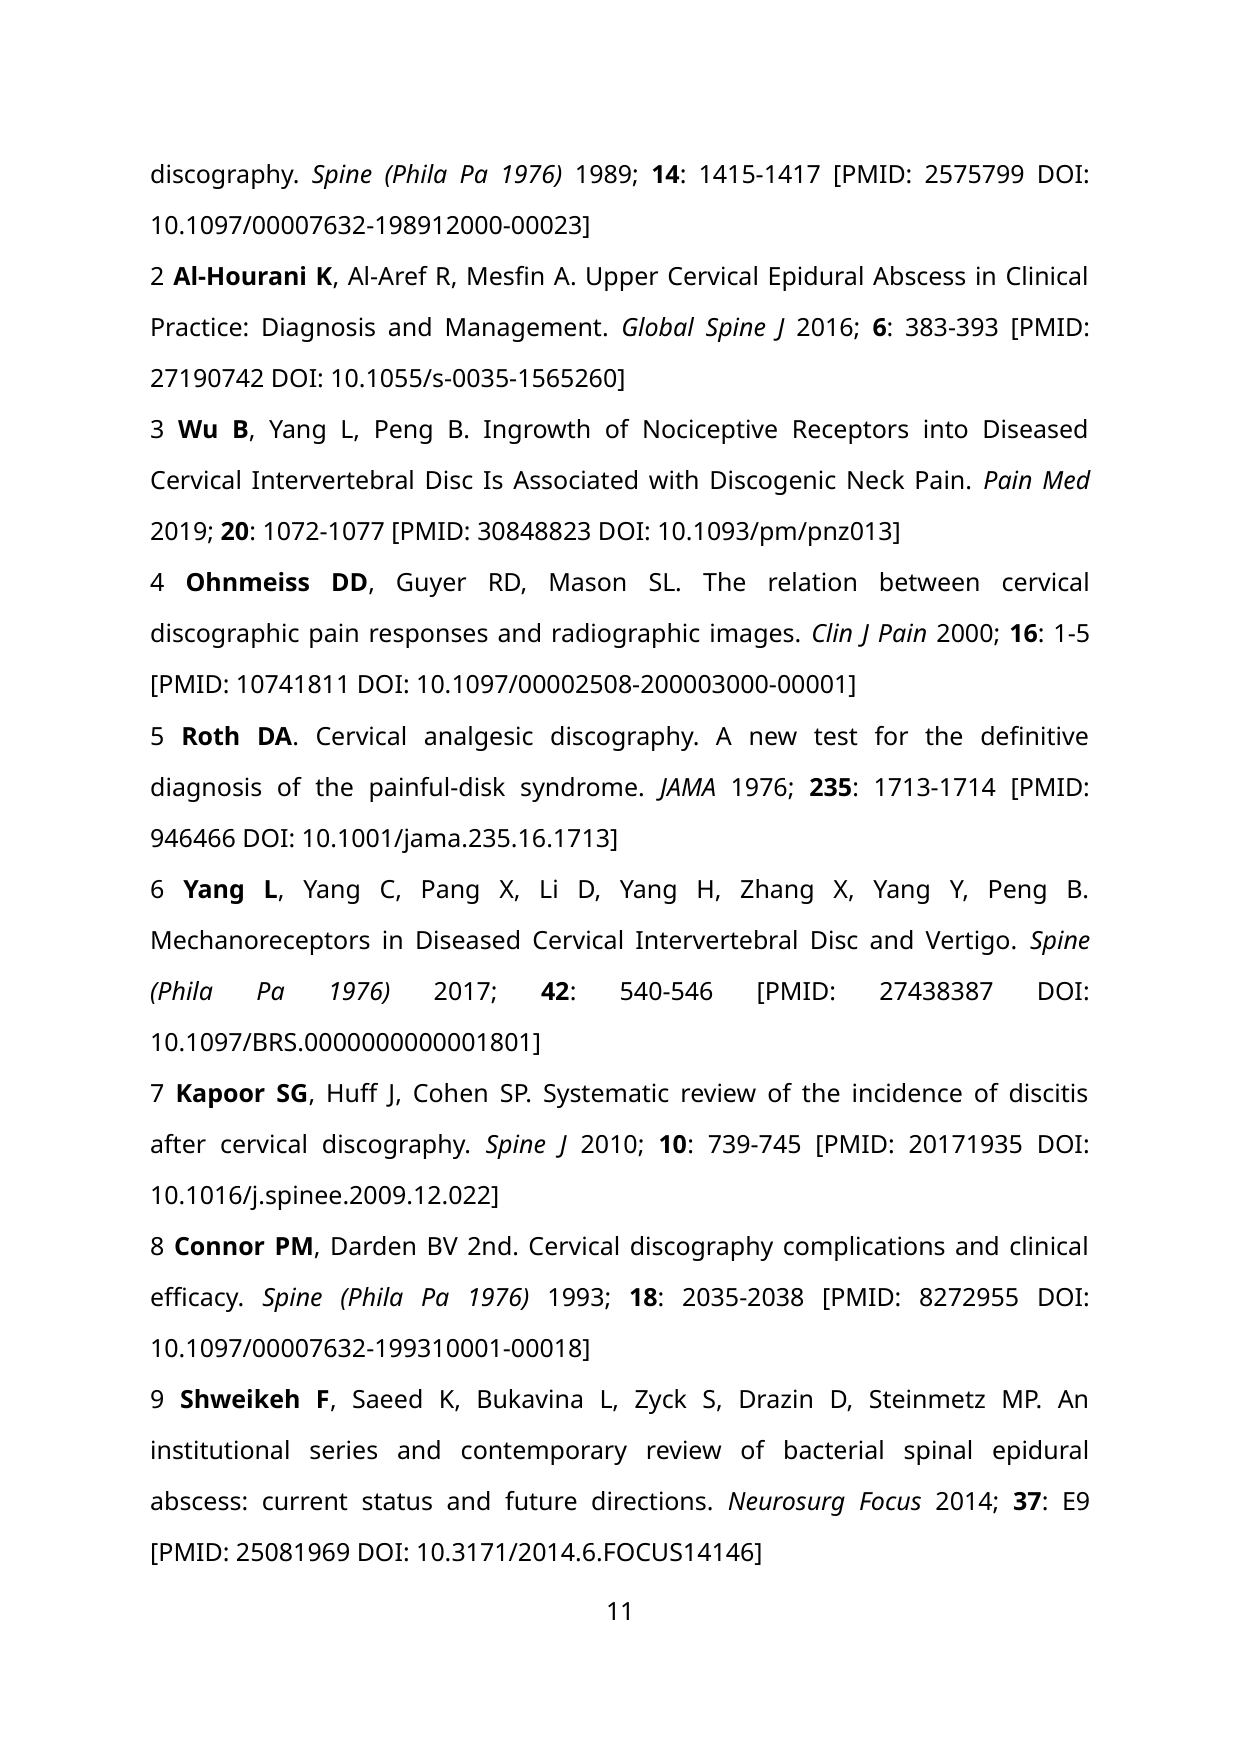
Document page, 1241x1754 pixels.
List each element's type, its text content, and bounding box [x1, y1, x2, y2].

text 6 Yang L, Yang C, Pang X, Li D, Yang H, Zhang X, Yang Y, Peng B. Mechanoreceptors in Diseased Cervical Intervertebral Disc and Vertigo. Spine (Phila Pa 1976) 2017; 42: 540-546 [PMID: 27438387 DOI: 10.1097/BRS.0000000000001801] [150, 871, 1090, 1058]
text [150, 157, 1090, 242]
text 4 Ohnmeiss DD, Guyer RD, Mason SL. The relation between cervical discographic pain responses and radiographic images. Clin J Pain 2000; 16: 1-5 [PMID: 10741811 DOI: 10.1097/00002508-200003000-00001] [150, 565, 1090, 701]
text 7 Kapoor SG, Huff J, Cohen SP. Systematic review of the incidence of discitis after cervical discography. Spine J 2010; 10: 739-745 [PMID: 20171935 DOI: 10.1016/j.spinee.2009.12.022] [150, 1075, 1090, 1212]
text 8 Connor PM, Darden BV 2nd. Cervical discography complications and clinical efficacy. Spine (Phila Pa 1976) 1993; 18: 2035-2038 [PMID: 8272955 DOI: 10.1097/00007632-199310001-00018] [150, 1228, 1090, 1365]
text 3 Wu B, Yang L, Peng B. Ingrowth of Nociceptive Receptors into Diseased Cervical Intervertebral Disc Is Associated with Discogenic Neck Pain. Pain Med 2019; 20: 1072-1077 [PMID: 30848823 DOI: 10.1093/pm/pnz013] [150, 412, 1090, 548]
text 5 Roth DA. Cervical analgesic discography. A new test for the definitive diagnosis of the painful-disk syndrome. JAMA 1976; 235: 1713-1714 [PMID: 946466 DOI: 10.1001/jama.235.16.1713] [150, 718, 1090, 854]
text 9 Shweikeh F, Saeed K, Bukavina L, Zyck S, Drazin D, Steinmetz MP. An institutional series and contemporary review of bacterial spinal epidural abscess: current status and future directions. Neurosurg Focus 2014; 37: E9 [PMID: 25081969 DOI: 10.3171/2014.6.FOCUS14146] [150, 1382, 1090, 1569]
text 2 Al-Hourani K, Al-Aref R, Mesfin A. Upper Cervical Epidural Abscess in Clinical Practice: Diagnosis and Management. Global Spine J 2016; 6: 383-393 [PMID: 27190742 DOI: 10.1055/s-0035-1565260] [150, 259, 1090, 395]
